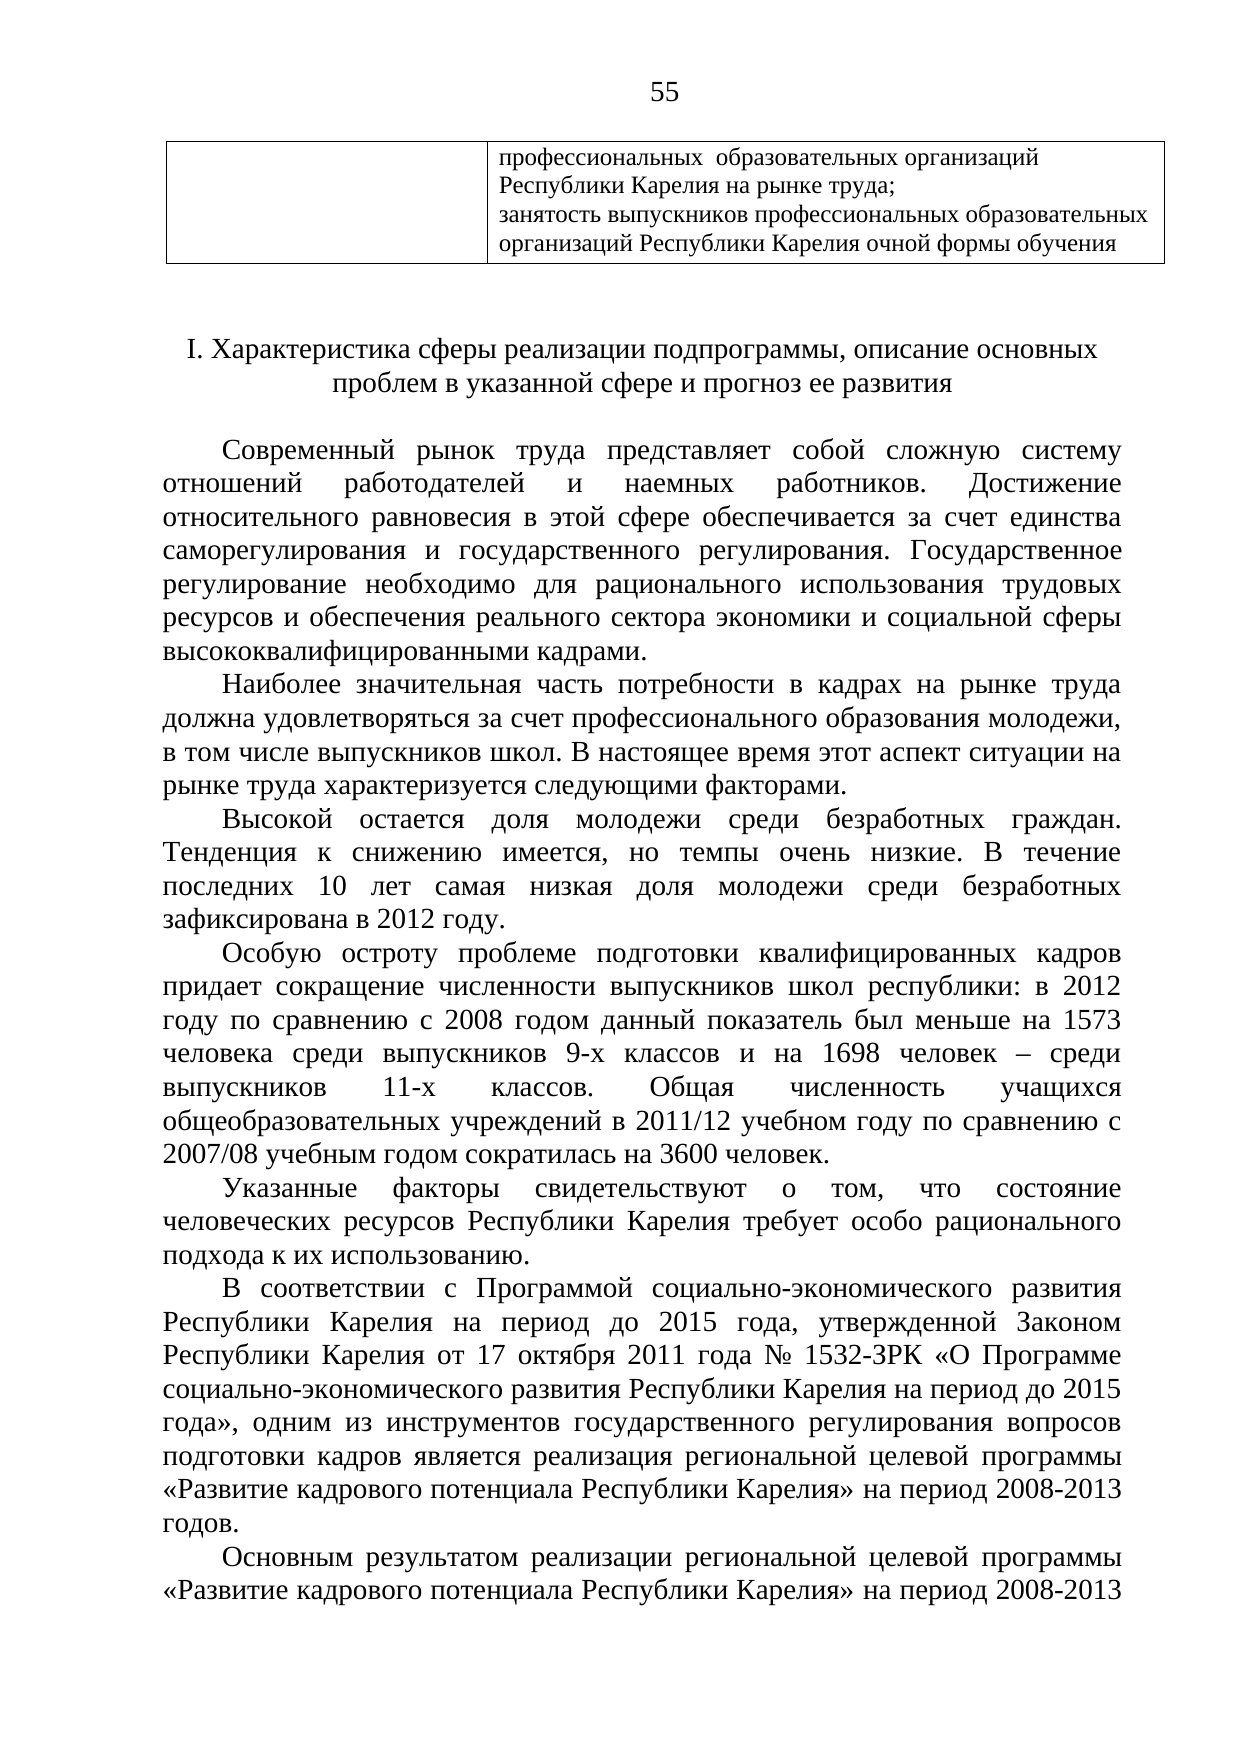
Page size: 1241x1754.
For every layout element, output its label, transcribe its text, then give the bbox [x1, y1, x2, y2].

text I. Характеристика сферы реализации подпрограммы, описание основных проблем в указанной сфере и прогноз ее развития [162, 331, 1122, 398]
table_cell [488, 142, 1164, 263]
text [162, 1539, 1122, 1606]
text В соответствии с Программой социально-экономического развития Республики Карелия на период до 2015 года, утвержденной Законом Республики Карелия от 17 октября 2011 года № 1532-ЗРК «О Программе социально-экономического развития Республики Карелия на период до 2015 года», одним из инструментов государственного регулирования вопросов подготовки кадров является реализация региональной целевой программы «Развитие кадрового потенциала Республики Карелия» на период 2008-2013 годов. [162, 1270, 1122, 1539]
text Высокой остается доля молодежи среди безработных граждан. Тенденция к снижению имеется, но темпы очень низкие. В течение последних 10 лет самая низкая доля молодежи среди безработных зафиксирована в 2012 году. [162, 801, 1122, 935]
text Указанные факторы свидетельствуют о том, что состояние человеческих ресурсов Республики Карелия требует особо рационального подхода к их использованию. [162, 1170, 1122, 1270]
text Особую остроту проблеме подготовки квалифицированных кадров придает сокращение численности выпускников школ республики: в 2012 году по сравнению с 2008 годом данный показатель был меньше на 1573 человека среди выпускников 9-х классов и на 1698 человек – среди выпускников 11-х классов. Общая численность учащихся общеобразовательных учреждений в 2011/12 учебном году по сравнению с 2007/08 учебным годом сократилась на 3600 человек. [162, 935, 1122, 1170]
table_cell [167, 142, 487, 263]
text Современный рынок труда представляет собой сложную систему отношений работодателей и наемных работников. Достижение относительного равновесия в этой сфере обеспечивается за счет единства саморегулирования и государственного регулирования. Государственное регулирование необходимо для рационального использования трудовых ресурсов и обеспечения реального сектора экономики и социальной сферы высококвалифицированными кадрами. [162, 432, 1122, 667]
text Наиболее значительная часть потребности в кадрах на рынке труда должна удовлетворяться за счет профессионального образования молодежи, в том числе выпускников школ. В настоящее время этот аспект ситуации на рынке труда характеризуется следующими факторами. [162, 667, 1122, 801]
